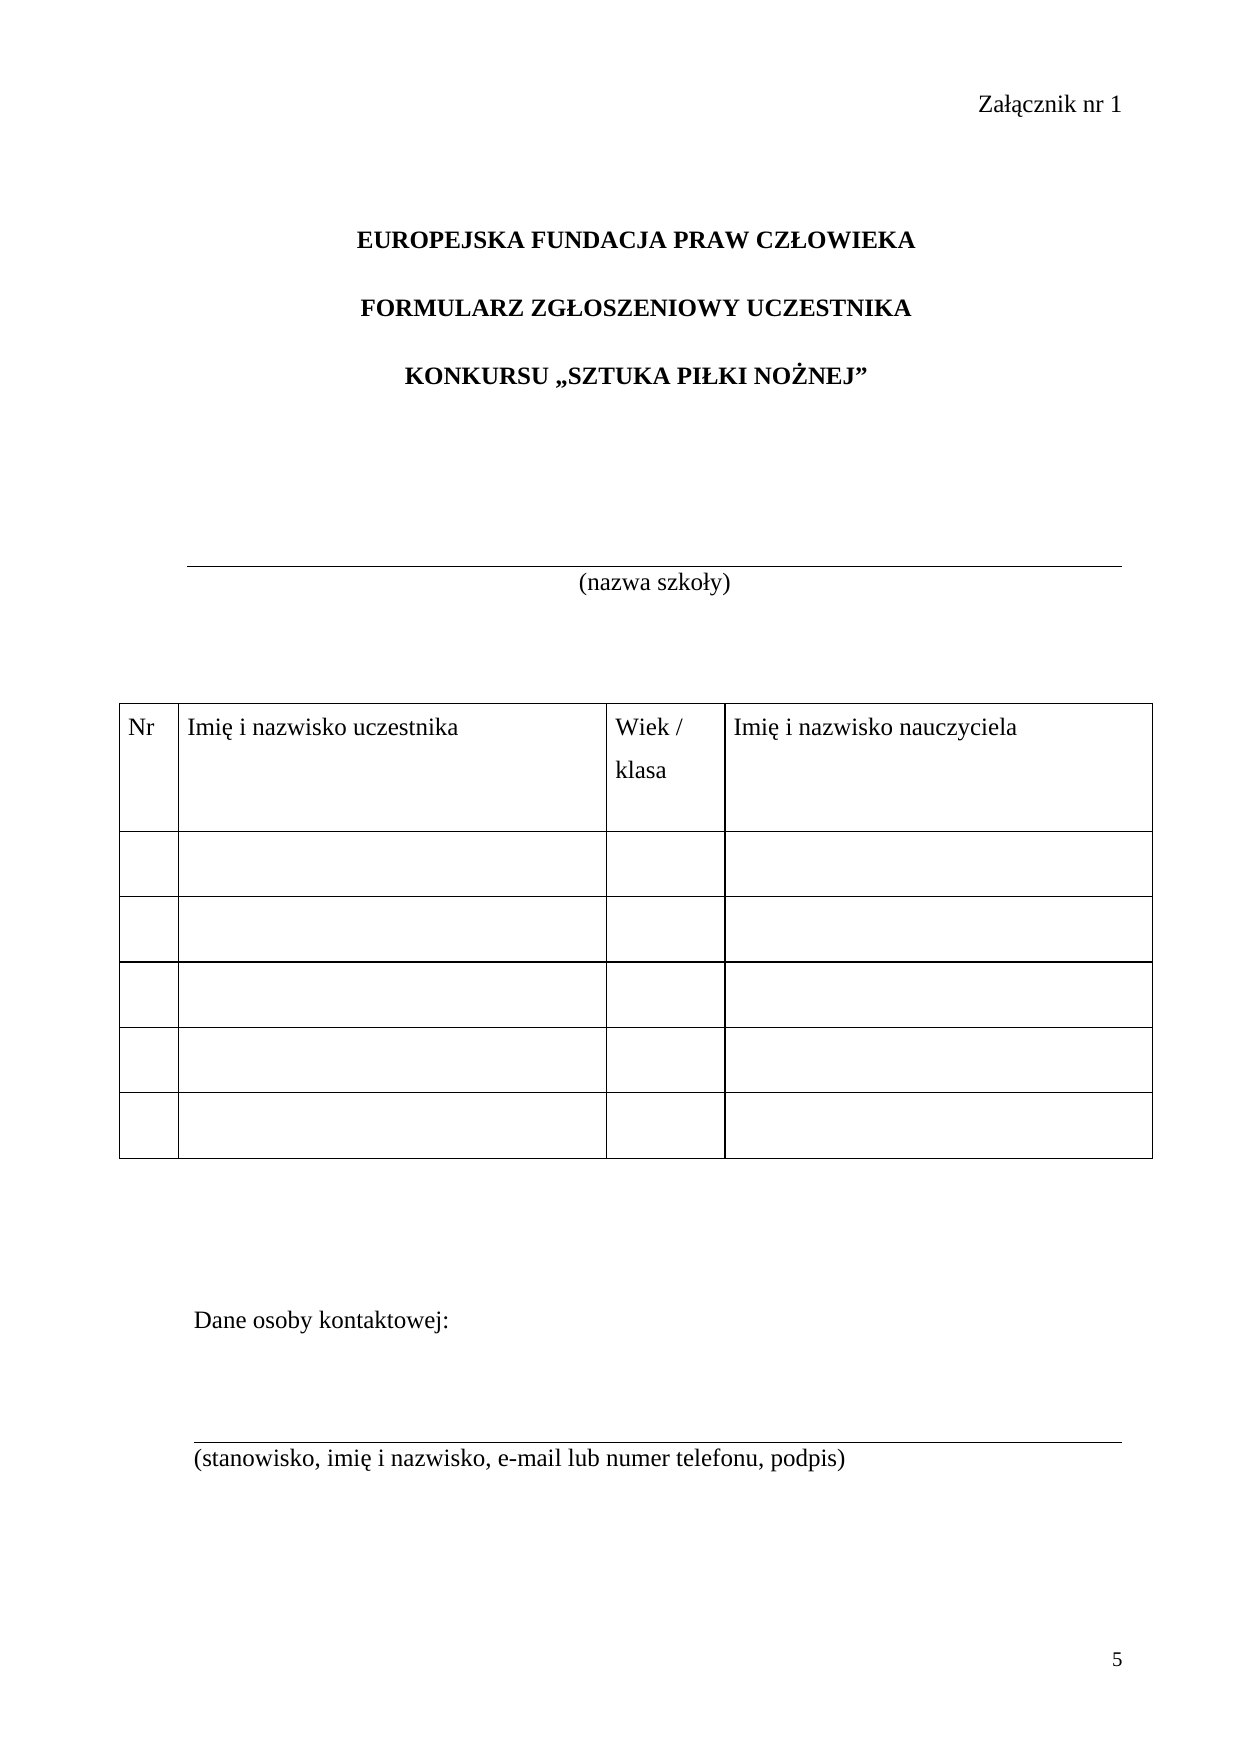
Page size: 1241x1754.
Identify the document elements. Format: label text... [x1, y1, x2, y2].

table_cell [120, 897, 178, 961]
table_cell [120, 1028, 178, 1092]
table_cell [726, 897, 1152, 961]
table_cell [179, 963, 606, 1027]
table_cell [726, 1028, 1152, 1092]
table_cell [179, 897, 606, 961]
table_cell [120, 1093, 178, 1158]
table_cell [607, 963, 724, 1027]
table_cell [179, 832, 606, 896]
table_header Wiek / klasa [607, 704, 724, 831]
text Załącznik nr 1 [150, 89, 1122, 117]
text KONKURSU „SZTUKA PIŁKI NOŻNEJ” [150, 361, 1122, 390]
table_cell [179, 1028, 606, 1092]
table_cell [607, 832, 724, 896]
table_cell [726, 832, 1152, 896]
table_cell [120, 832, 178, 896]
text EUROPEJSKA FUNDACJA PRAW CZŁOWIEKA [150, 225, 1122, 254]
text Dane osoby kontaktowej: [194, 1306, 1122, 1334]
table_cell [726, 1093, 1152, 1158]
table_header Nr [120, 704, 178, 831]
table_cell [607, 1093, 724, 1158]
text (nazwa szkoły) [187, 567, 1122, 595]
text (stanowisko, imię i nazwisko, e-mail lub numer telefonu, podpis) [194, 1443, 1122, 1472]
table_cell [607, 1028, 724, 1092]
table_header Imię i nazwisko nauczyciela [726, 704, 1152, 831]
table_header Imię i nazwisko uczestnika [179, 704, 606, 831]
text FORMULARZ ZGŁOSZENIOWY UCZESTNIKA [150, 293, 1122, 322]
table_cell [607, 897, 724, 961]
table_cell [120, 963, 178, 1027]
table_cell [726, 963, 1152, 1027]
table_cell [179, 1093, 606, 1158]
